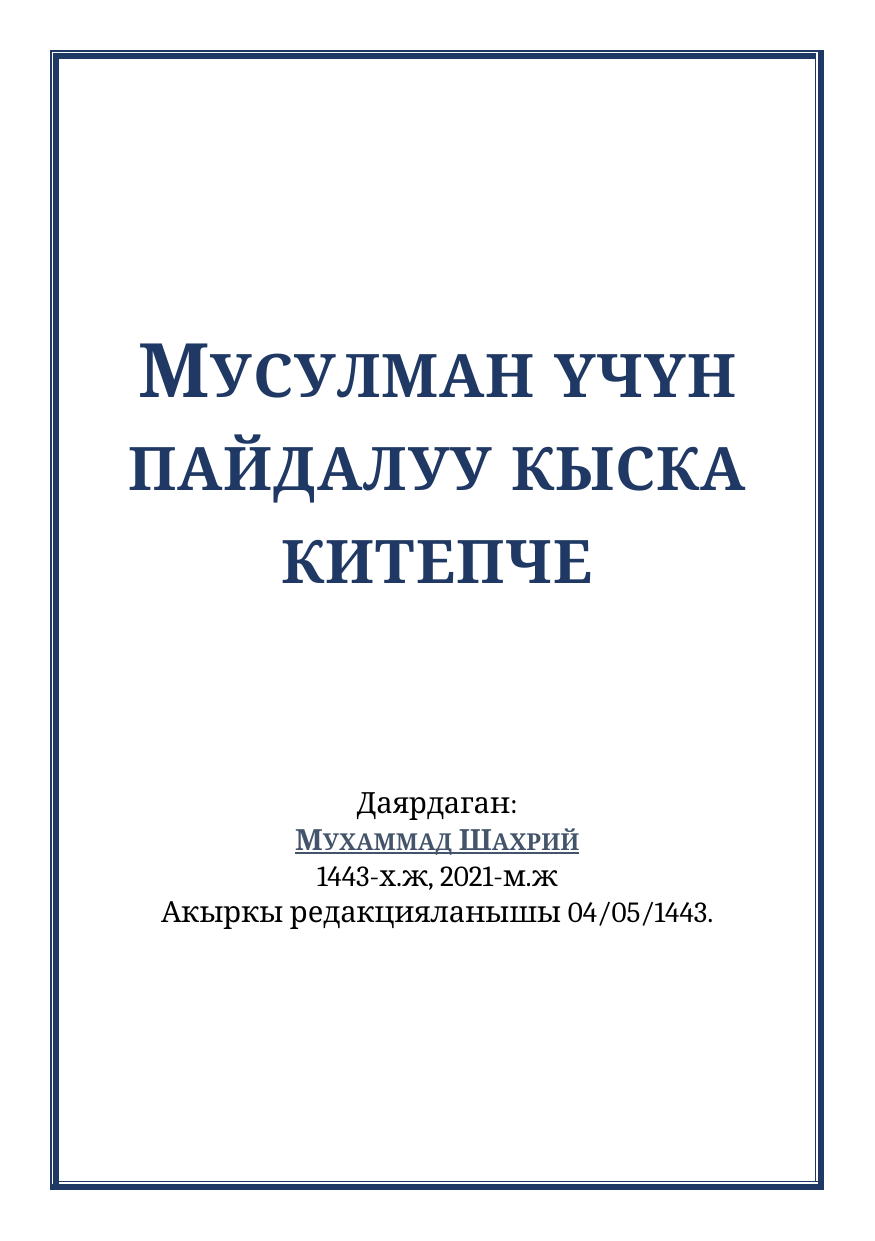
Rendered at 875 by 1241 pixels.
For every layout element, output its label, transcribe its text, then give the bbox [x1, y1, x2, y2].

list Даярдаган: [88, 787, 786, 821]
text Мусулман үчүн пайдалуу кыска китепче [88, 330, 786, 603]
list Акыркы редакцияланышы 04/05/1443. [88, 896, 786, 929]
list 1443-х.ж, 2021-м.ж [88, 860, 786, 893]
list Мухаммад Шахрий [88, 824, 786, 857]
